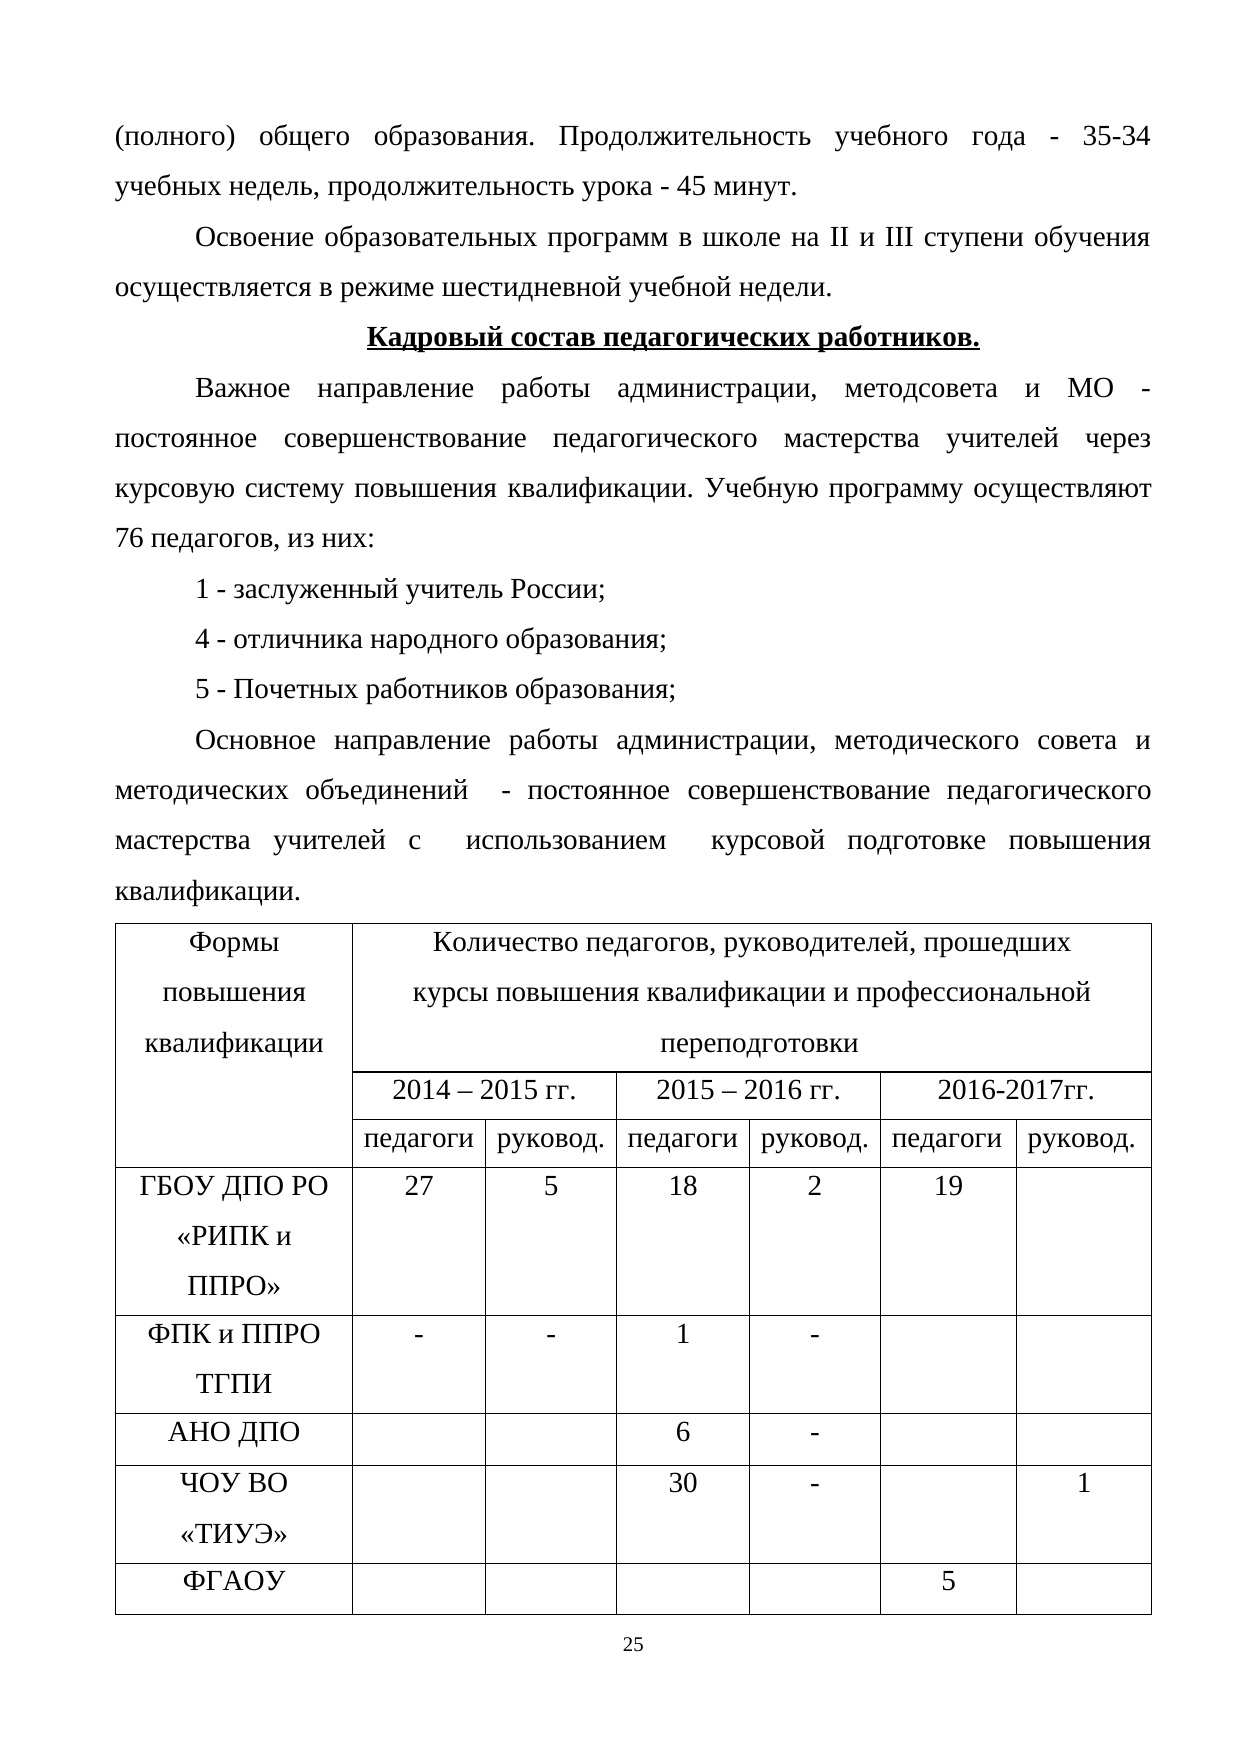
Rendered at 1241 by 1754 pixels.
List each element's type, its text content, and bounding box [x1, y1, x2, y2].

table_cell [881, 1414, 1016, 1464]
text Важное направление работы администрации, методсовета и МО - постоянное совершенствование педагогического мастерства учителей через курсовую систему повышения квалификации. Учебную программу осуществляют 76 педагогов, из них: [114, 370, 1152, 554]
table_cell ЧОУ ВО «ТИУЭ» [116, 1466, 352, 1562]
table_cell педагоги [881, 1120, 1016, 1167]
table_cell ГБОУ ДПО РО «РИПК и ППРО» [116, 1168, 352, 1315]
table_cell [1017, 1564, 1151, 1614]
table_cell [486, 1564, 616, 1614]
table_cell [116, 1564, 352, 1614]
text Основное направление работы администрации, методического совета и методических объединений - постоянное совершенствование педагогического мастерства учителей с использованием курсовой подготовке повышения квалификации. [114, 722, 1152, 906]
table_cell педагоги [617, 1120, 749, 1167]
table_cell 1 [1017, 1466, 1151, 1562]
table_cell 2014 – 2015 гг. [353, 1073, 616, 1119]
table_cell [353, 1564, 485, 1614]
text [114, 118, 1152, 202]
table_cell [353, 1414, 485, 1464]
list 5 - Почетных работников образования; [114, 672, 1152, 705]
table_header Количество педагогов, руководителей, прошедших курсы повышения квалификации и профессиональной переподготовки [353, 924, 1151, 1071]
table_header Формы повышения квалификации [116, 924, 352, 1167]
table_cell - [750, 1316, 880, 1413]
table_cell [881, 1316, 1016, 1413]
table_cell [750, 1564, 880, 1614]
table_cell 5 [881, 1564, 1016, 1614]
table_cell 2 [750, 1168, 880, 1315]
table_cell - [353, 1316, 485, 1413]
table_cell [1017, 1168, 1151, 1315]
table_cell - [750, 1466, 880, 1562]
table_cell [486, 1414, 616, 1464]
table_cell [1017, 1316, 1151, 1413]
table_cell 19 [881, 1168, 1016, 1315]
table_cell 27 [353, 1168, 485, 1315]
table_cell 2016-2017гг. [881, 1073, 1151, 1119]
text Кадровый состав педагогических работников. [114, 319, 1152, 353]
text Освоение образовательных программ в школе на II и III ступени обучения осуществляется в режиме шестидневной учебной недели. [114, 219, 1152, 303]
table_cell педагоги [353, 1120, 485, 1167]
table_cell [486, 1466, 616, 1562]
table_cell - [486, 1316, 616, 1413]
table_cell - [750, 1414, 880, 1464]
table_cell 6 [617, 1414, 749, 1464]
list 4 - отличника народного образования; [114, 621, 1152, 655]
table_cell ФПК и ППРО ТГПИ [116, 1316, 352, 1413]
table_cell 2015 – 2016 гг. [617, 1073, 880, 1119]
table_cell [881, 1466, 1016, 1562]
table_cell 5 [486, 1168, 616, 1315]
table_cell руковод. [486, 1120, 616, 1167]
list 1 - заслуженный учитель России; [114, 571, 1152, 604]
table_cell 30 [617, 1466, 749, 1562]
table_cell [1017, 1414, 1151, 1464]
table_cell [353, 1466, 485, 1562]
table_cell [617, 1564, 749, 1614]
table_cell 18 [617, 1168, 749, 1315]
table_cell руковод. [1017, 1120, 1151, 1167]
table_cell АНО ДПО [116, 1414, 352, 1464]
table_cell руковод. [750, 1120, 880, 1167]
table_cell 1 [617, 1316, 749, 1413]
